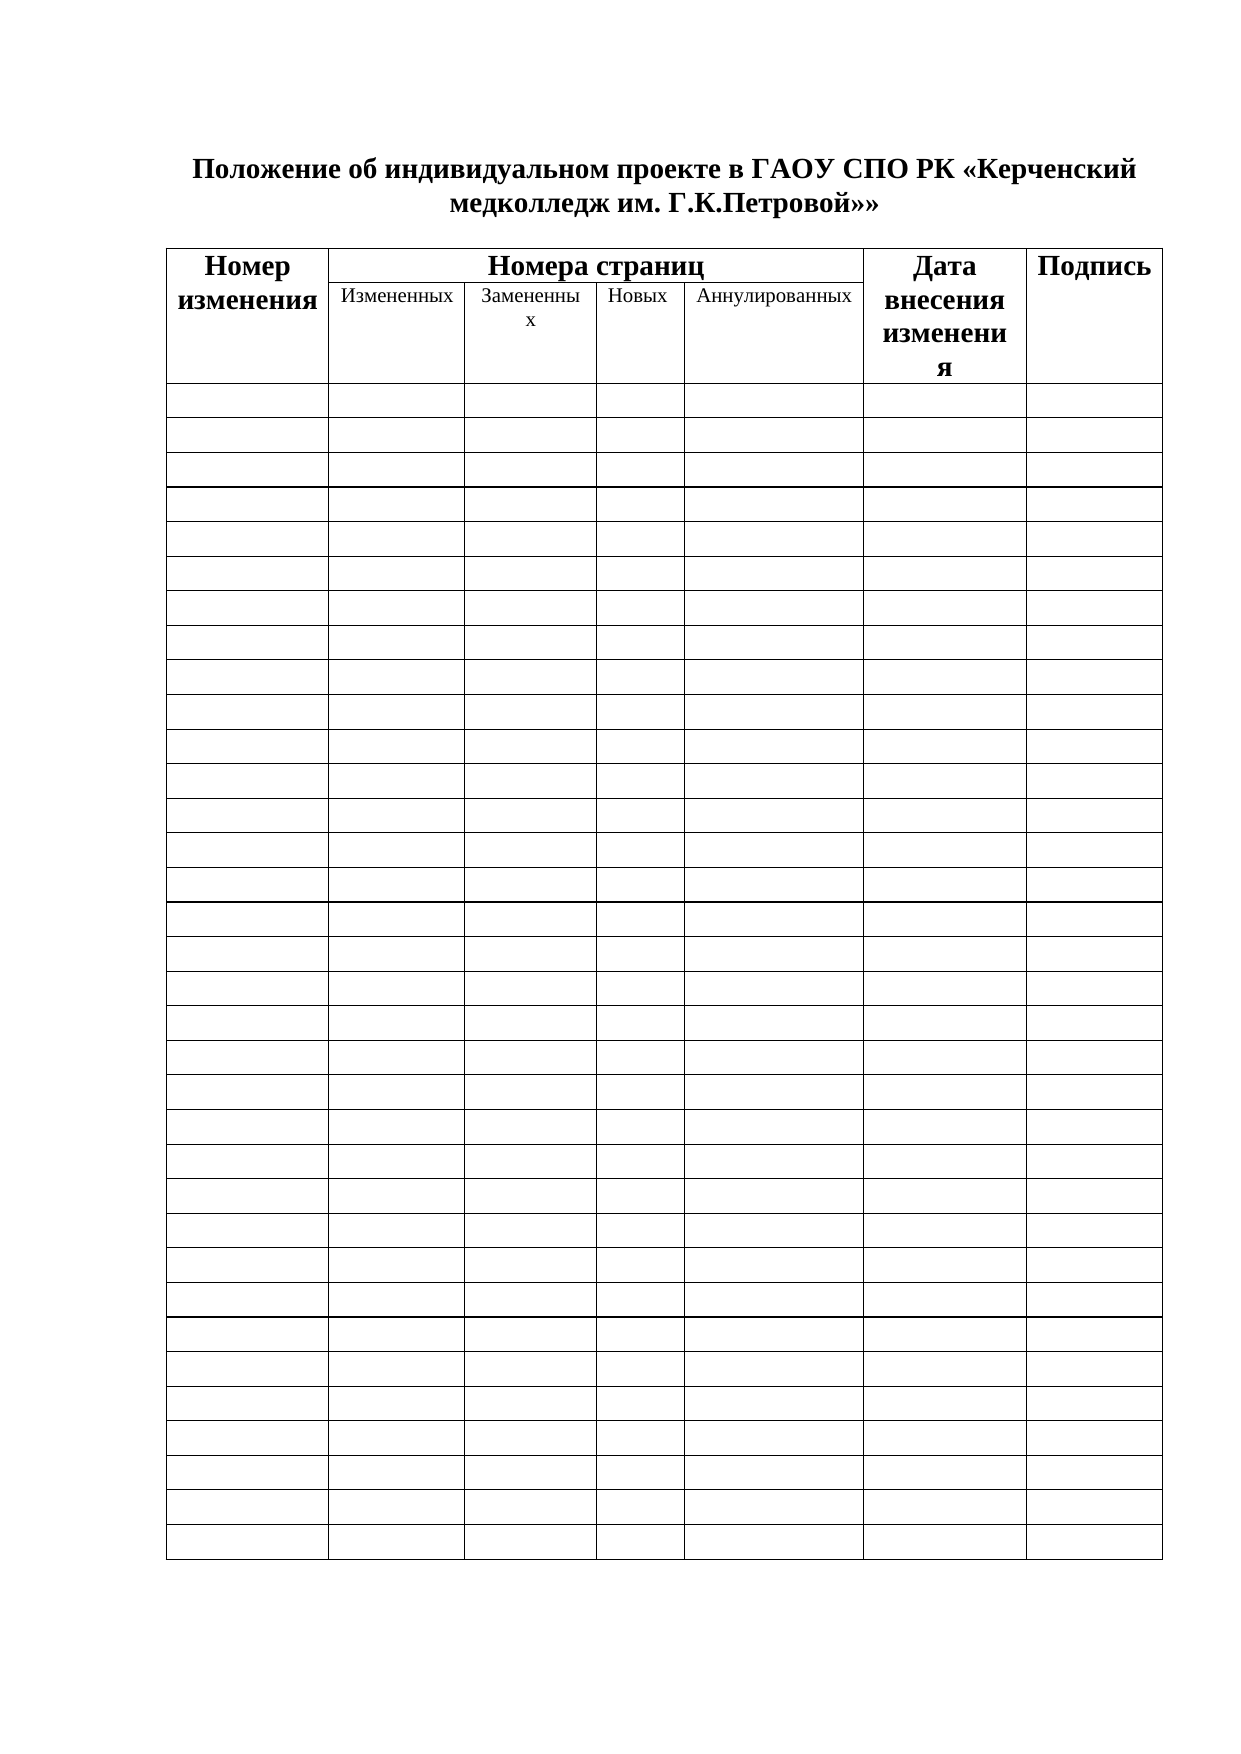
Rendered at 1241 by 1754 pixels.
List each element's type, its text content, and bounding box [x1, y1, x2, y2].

table_cell [685, 384, 863, 417]
table_cell [1027, 1006, 1162, 1040]
table_cell [597, 1110, 684, 1143]
table_cell [329, 1525, 464, 1558]
table_cell [329, 868, 464, 901]
table_cell [864, 453, 1026, 486]
table_cell [167, 1456, 328, 1489]
table_cell [864, 1006, 1026, 1040]
table_cell [329, 1352, 464, 1386]
table_header Номер изменения [167, 249, 328, 383]
table_cell [1027, 1248, 1162, 1282]
table_cell [597, 1041, 684, 1074]
table_cell [864, 488, 1026, 521]
table_cell [329, 1006, 464, 1040]
table_cell [597, 1248, 684, 1282]
table_cell [597, 833, 684, 867]
table_cell [167, 799, 328, 832]
table_cell [864, 695, 1026, 728]
table_cell [329, 453, 464, 486]
table_cell [1027, 1075, 1162, 1109]
table_cell [167, 1318, 328, 1351]
table_cell [685, 903, 863, 936]
table_header Дата внесения изменения [864, 249, 1026, 383]
table_cell [1027, 1352, 1162, 1386]
table_cell [1027, 557, 1162, 590]
table_cell [167, 1387, 328, 1420]
table_cell [597, 1456, 684, 1489]
table_cell [329, 764, 464, 798]
table_header Номера страниц [329, 249, 863, 282]
table_cell [864, 868, 1026, 901]
table_cell [597, 903, 684, 936]
table_cell [465, 1490, 596, 1524]
table_cell [465, 1283, 596, 1316]
table_cell [597, 695, 684, 728]
table_cell [329, 1075, 464, 1109]
table_cell [167, 730, 328, 763]
table_cell [597, 557, 684, 590]
table_cell [685, 453, 863, 486]
table_cell [167, 1006, 328, 1040]
table_cell [864, 1318, 1026, 1351]
table_cell [329, 1421, 464, 1455]
table_cell [685, 937, 863, 971]
table_cell Замененных [465, 283, 596, 383]
table_cell [597, 453, 684, 486]
table_cell [465, 764, 596, 798]
table_cell [685, 695, 863, 728]
table_cell [465, 1214, 596, 1247]
table_cell [167, 1145, 328, 1178]
table_cell [1027, 903, 1162, 936]
table_cell [864, 660, 1026, 694]
table_cell [864, 1525, 1026, 1558]
table_cell [465, 1456, 596, 1489]
table_cell [465, 833, 596, 867]
table_cell [597, 1387, 684, 1420]
table_cell [864, 1041, 1026, 1074]
table_cell [167, 488, 328, 521]
table_cell [597, 1075, 684, 1109]
table_cell [864, 591, 1026, 625]
table_cell [167, 972, 328, 1005]
table_cell [597, 1283, 684, 1316]
table_cell [167, 833, 328, 867]
table_cell [864, 1283, 1026, 1316]
table_cell [465, 660, 596, 694]
table_cell [597, 660, 684, 694]
table_cell [597, 937, 684, 971]
table_cell [864, 764, 1026, 798]
table_cell [167, 453, 328, 486]
table_cell [329, 660, 464, 694]
table_cell [685, 1041, 863, 1074]
table_cell [329, 972, 464, 1005]
table_cell [597, 1352, 684, 1386]
table_cell [685, 522, 863, 556]
table_cell [1027, 799, 1162, 832]
table_cell [465, 1525, 596, 1558]
table_cell [597, 1006, 684, 1040]
table_cell [465, 730, 596, 763]
text Положение об индивидуальном проекте в ГАОУ СПО РК «Керченский медколледж им. Г.К.Петровой»» [177, 152, 1152, 219]
table_cell [597, 1318, 684, 1351]
table_cell [329, 1283, 464, 1316]
table_cell [329, 1318, 464, 1351]
table_cell [465, 1041, 596, 1074]
table_cell [329, 488, 464, 521]
table_cell [864, 1352, 1026, 1386]
table_cell [685, 868, 863, 901]
table_cell [329, 1456, 464, 1489]
table_cell [167, 591, 328, 625]
table_cell [167, 1214, 328, 1247]
table_cell [1027, 1110, 1162, 1143]
table_cell [864, 1490, 1026, 1524]
table_cell [465, 626, 596, 659]
table_cell [685, 1421, 863, 1455]
table_cell [597, 522, 684, 556]
table_cell [1027, 418, 1162, 452]
table_cell [685, 1145, 863, 1178]
table_cell [1027, 1421, 1162, 1455]
table_cell [1027, 868, 1162, 901]
table_cell [1027, 384, 1162, 417]
table_cell [167, 660, 328, 694]
table_cell [167, 1248, 328, 1282]
table_cell [329, 418, 464, 452]
table_cell [685, 626, 863, 659]
table_cell [465, 1387, 596, 1420]
table_cell [329, 833, 464, 867]
table_cell [597, 384, 684, 417]
table_cell [167, 764, 328, 798]
table_cell [864, 1110, 1026, 1143]
table_cell [167, 1283, 328, 1316]
table_cell [329, 1248, 464, 1282]
table_cell [1027, 626, 1162, 659]
table_cell [465, 1110, 596, 1143]
table_cell [465, 1145, 596, 1178]
table_cell [685, 557, 863, 590]
table_cell [1027, 833, 1162, 867]
table_cell [465, 591, 596, 625]
table_cell [167, 868, 328, 901]
table_cell [1027, 1456, 1162, 1489]
table_cell [685, 1352, 863, 1386]
table_cell [329, 1490, 464, 1524]
table_cell [1027, 972, 1162, 1005]
table_cell [167, 1421, 328, 1455]
table_cell [465, 695, 596, 728]
table_cell [685, 1387, 863, 1420]
table_cell [597, 730, 684, 763]
table_cell [685, 1248, 863, 1282]
table_cell Аннулированных [685, 283, 863, 383]
table_cell [1027, 1179, 1162, 1213]
table_cell [685, 1006, 863, 1040]
table_cell [329, 1041, 464, 1074]
table_cell [864, 1248, 1026, 1282]
table_cell [465, 1006, 596, 1040]
table_cell [1027, 1214, 1162, 1247]
table_cell [685, 660, 863, 694]
table_cell [864, 1145, 1026, 1178]
table_cell [167, 626, 328, 659]
table_cell [597, 972, 684, 1005]
table_cell [465, 903, 596, 936]
table_cell [329, 384, 464, 417]
table_cell [685, 972, 863, 1005]
table_cell [329, 730, 464, 763]
table_cell [1027, 695, 1162, 728]
table_cell [167, 1352, 328, 1386]
table_cell [329, 937, 464, 971]
table_cell [167, 1041, 328, 1074]
table_cell [864, 799, 1026, 832]
table_cell [167, 384, 328, 417]
table_cell [465, 1248, 596, 1282]
table_cell [167, 903, 328, 936]
table_cell [1027, 1283, 1162, 1316]
table_cell [1027, 937, 1162, 971]
table_cell [1027, 453, 1162, 486]
table_cell [465, 453, 596, 486]
table_cell [864, 557, 1026, 590]
table_cell [465, 1318, 596, 1351]
table_cell [597, 868, 684, 901]
table_cell [1027, 1490, 1162, 1524]
table_cell [685, 418, 863, 452]
table_cell [597, 418, 684, 452]
table_cell [597, 1214, 684, 1247]
table_cell [685, 833, 863, 867]
table_cell [597, 1145, 684, 1178]
table_cell [685, 799, 863, 832]
table_cell [167, 522, 328, 556]
table_cell [685, 1283, 863, 1316]
table_cell [465, 1179, 596, 1213]
table_cell [685, 1525, 863, 1558]
table_cell [465, 418, 596, 452]
table_cell [1027, 1318, 1162, 1351]
table_header Подпись [1027, 249, 1162, 383]
table_cell [685, 1075, 863, 1109]
table_cell [329, 522, 464, 556]
table_cell [685, 1179, 863, 1213]
table_cell [329, 1145, 464, 1178]
table_cell Измененных [329, 283, 464, 383]
table_cell [597, 764, 684, 798]
table_cell [1027, 522, 1162, 556]
table_cell [329, 799, 464, 832]
table_cell [465, 384, 596, 417]
table_cell [1027, 1525, 1162, 1558]
table_cell [167, 937, 328, 971]
table_cell [1027, 1145, 1162, 1178]
table_cell [329, 695, 464, 728]
table_cell [597, 488, 684, 521]
table_cell [465, 557, 596, 590]
table_cell [167, 695, 328, 728]
table_cell [864, 972, 1026, 1005]
table_cell [465, 868, 596, 901]
table_cell [597, 591, 684, 625]
table_cell [1027, 591, 1162, 625]
table_cell [1027, 488, 1162, 521]
table_cell [167, 1525, 328, 1558]
table_cell [329, 557, 464, 590]
table_cell [465, 1075, 596, 1109]
table_cell [329, 626, 464, 659]
table_cell [167, 418, 328, 452]
table_cell [864, 384, 1026, 417]
table_cell [864, 937, 1026, 971]
table_cell [597, 799, 684, 832]
table_cell [1027, 764, 1162, 798]
table_cell [685, 1214, 863, 1247]
table_cell [329, 1110, 464, 1143]
table_cell [864, 522, 1026, 556]
table_cell [864, 1075, 1026, 1109]
table_cell [167, 557, 328, 590]
table_cell [1027, 1041, 1162, 1074]
table_cell [167, 1110, 328, 1143]
table_cell [465, 972, 596, 1005]
table_cell [685, 1318, 863, 1351]
table_cell [465, 522, 596, 556]
table_cell [597, 1179, 684, 1213]
table_cell [685, 730, 863, 763]
table_cell [1027, 1387, 1162, 1420]
table_cell [597, 1490, 684, 1524]
table_cell [864, 1214, 1026, 1247]
table_cell [597, 1421, 684, 1455]
table_cell [465, 1352, 596, 1386]
table_cell [685, 1110, 863, 1143]
table_cell [167, 1179, 328, 1213]
table_cell [329, 1214, 464, 1247]
table_cell [465, 1421, 596, 1455]
table_cell [685, 488, 863, 521]
table_cell [329, 591, 464, 625]
table_cell [329, 903, 464, 936]
table_cell [167, 1490, 328, 1524]
table_cell [465, 488, 596, 521]
table_cell [167, 1075, 328, 1109]
table_cell [465, 937, 596, 971]
table_cell [864, 1421, 1026, 1455]
table_cell [864, 1179, 1026, 1213]
table_cell [329, 1387, 464, 1420]
table_cell [864, 903, 1026, 936]
table_cell [864, 626, 1026, 659]
table_cell [1027, 730, 1162, 763]
table_cell [329, 1179, 464, 1213]
table_cell [864, 833, 1026, 867]
table_cell [685, 591, 863, 625]
table_cell [864, 730, 1026, 763]
table_cell [685, 1456, 863, 1489]
table_cell [685, 1490, 863, 1524]
table_cell Новых [597, 283, 684, 383]
table_cell [1027, 660, 1162, 694]
table_cell [864, 1456, 1026, 1489]
table_cell [597, 626, 684, 659]
table_cell [685, 764, 863, 798]
table_cell [864, 418, 1026, 452]
table_cell [864, 1387, 1026, 1420]
table_cell [465, 799, 596, 832]
table_cell [597, 1525, 684, 1558]
